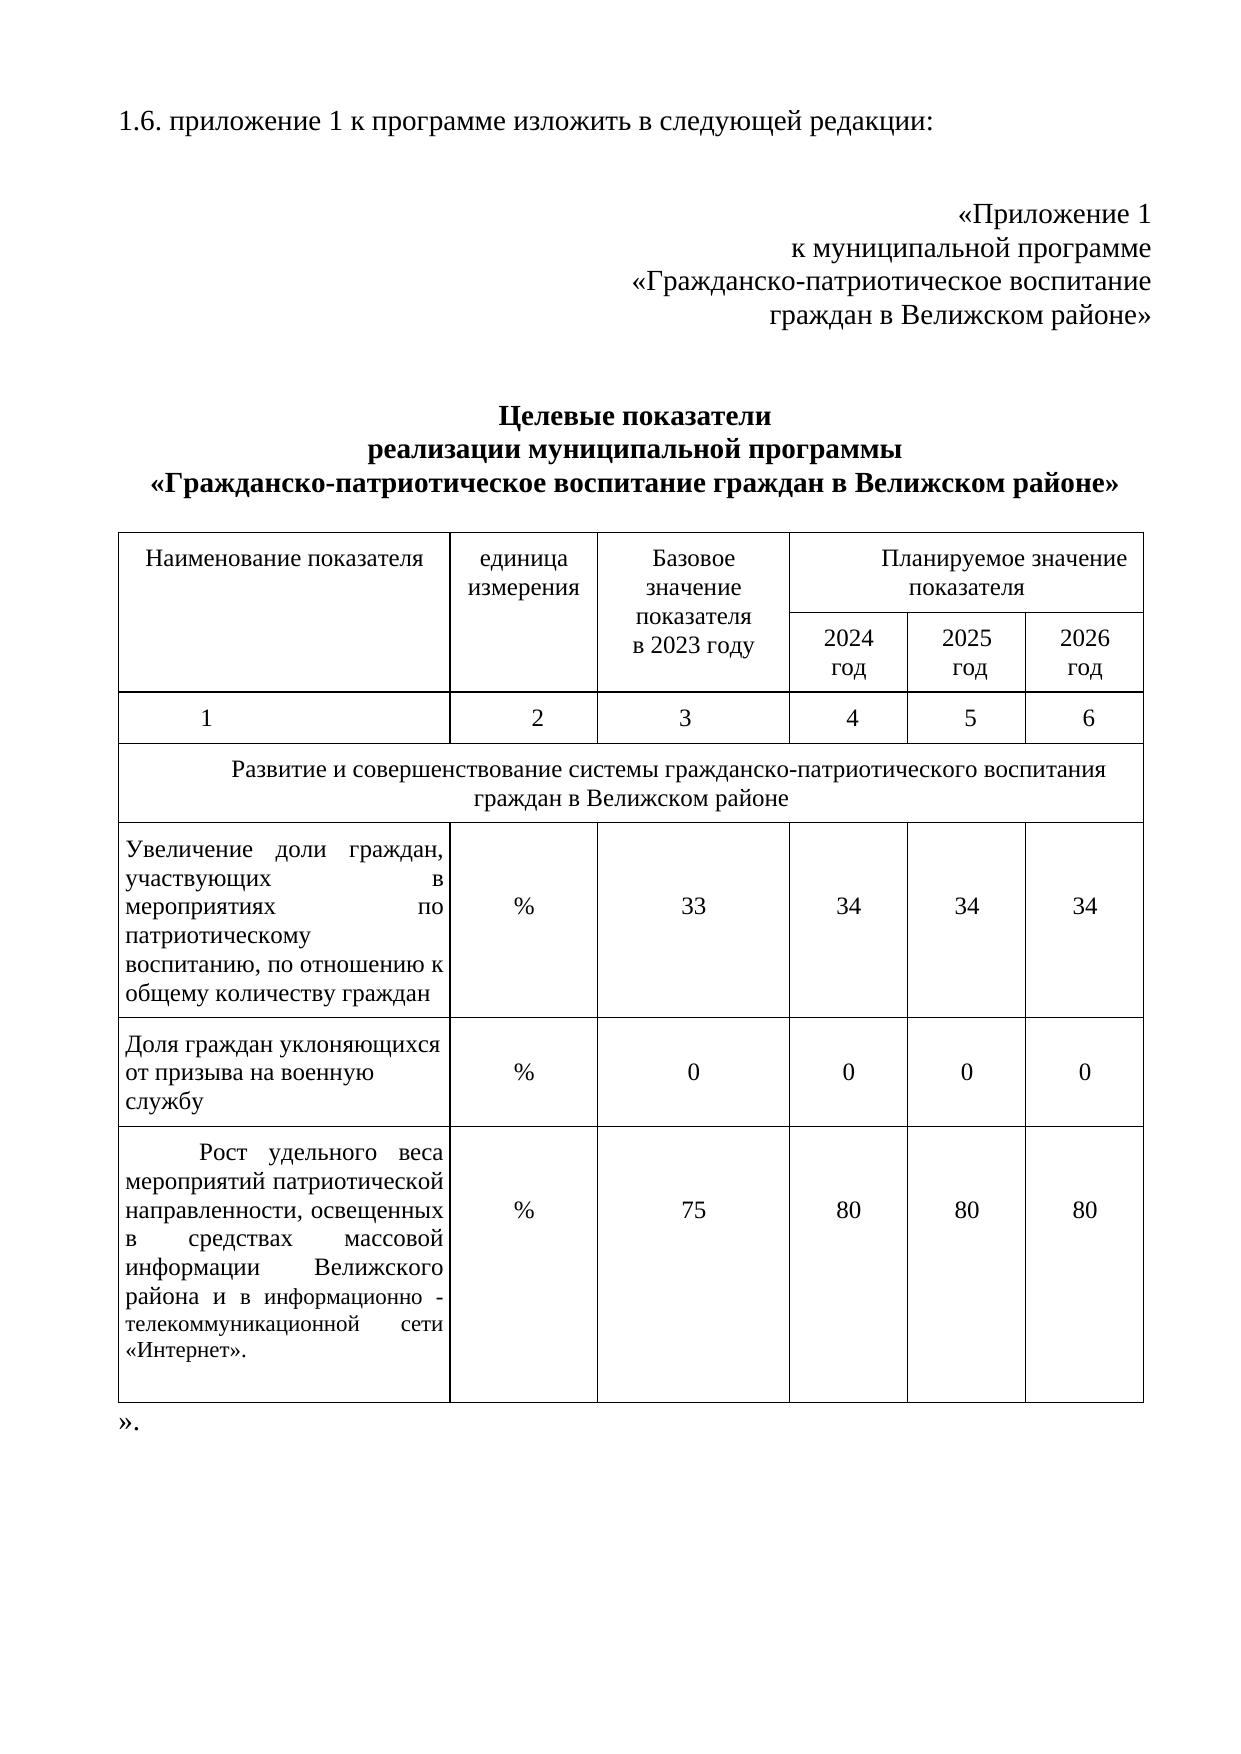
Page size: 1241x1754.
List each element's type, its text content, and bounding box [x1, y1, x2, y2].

text реализации муниципальной программы [118, 431, 1152, 465]
table_cell 34 [790, 823, 907, 1017]
table_cell 0 [598, 1018, 789, 1126]
table_cell 2025 год [908, 613, 1025, 691]
table_cell 2026 год [1026, 613, 1143, 691]
text «Гражданско-патриотическое воспитание [118, 263, 1152, 297]
table_cell 34 [908, 823, 1025, 1017]
table_cell 80 [1026, 1127, 1143, 1402]
table_cell 3 [598, 693, 789, 742]
table_cell 80 [908, 1127, 1025, 1402]
text к муниципальной программе [694, 230, 1152, 263]
table_cell Рост удельного веса мероприятий патриотической направленности, освещенных в средствах массовой информации Велижского района и в информационно -телекоммуникационной сети «Интернет». [119, 1127, 449, 1402]
text граждан в Велижском районе» [118, 297, 1152, 331]
text «Приложение 1 [118, 196, 1152, 230]
table_cell 0 [790, 1018, 907, 1126]
table_header Планируемое значение показателя [790, 533, 1143, 612]
table_cell 0 [908, 1018, 1025, 1126]
table_header единица измерения [451, 533, 597, 691]
table_cell 5 [908, 693, 1025, 742]
table_cell % [451, 1018, 597, 1126]
table_cell 2 [451, 693, 597, 742]
table_cell % [451, 823, 597, 1017]
table_cell Доля граждан уклоняющихся от призыва на военную службу [119, 1018, 449, 1126]
table_header Базовое значение показателя в 2023 году [598, 533, 789, 691]
table_cell 80 [790, 1127, 907, 1402]
table_cell 1 [119, 693, 449, 742]
table_cell 6 [1026, 693, 1143, 742]
table_cell 0 [1026, 1018, 1143, 1126]
text Целевые показатели [118, 398, 1152, 431]
table_cell Развитие и совершенствование системы гражданско-патриотического воспитания граждан в Велижском районе [119, 744, 1143, 822]
text ». [118, 1403, 1152, 1436]
text «Гражданско-патриотическое воспитание граждан в Велижском районе» [118, 465, 1152, 498]
table_cell 34 [1026, 823, 1143, 1017]
table_cell 4 [790, 693, 907, 742]
table_cell 33 [598, 823, 789, 1017]
table_cell 2024 год [790, 613, 907, 691]
table_header Наименование показателя [119, 533, 449, 691]
table_cell % [451, 1127, 597, 1402]
table_cell Увеличение доли граждан, участвующих в мероприятиях по патриотическому воспитанию, по отношению к общему количеству граждан [119, 823, 449, 1017]
table_cell 75 [598, 1127, 789, 1402]
text 1.6. приложение 1 к программе изложить в следующей редакции: [118, 103, 1152, 137]
